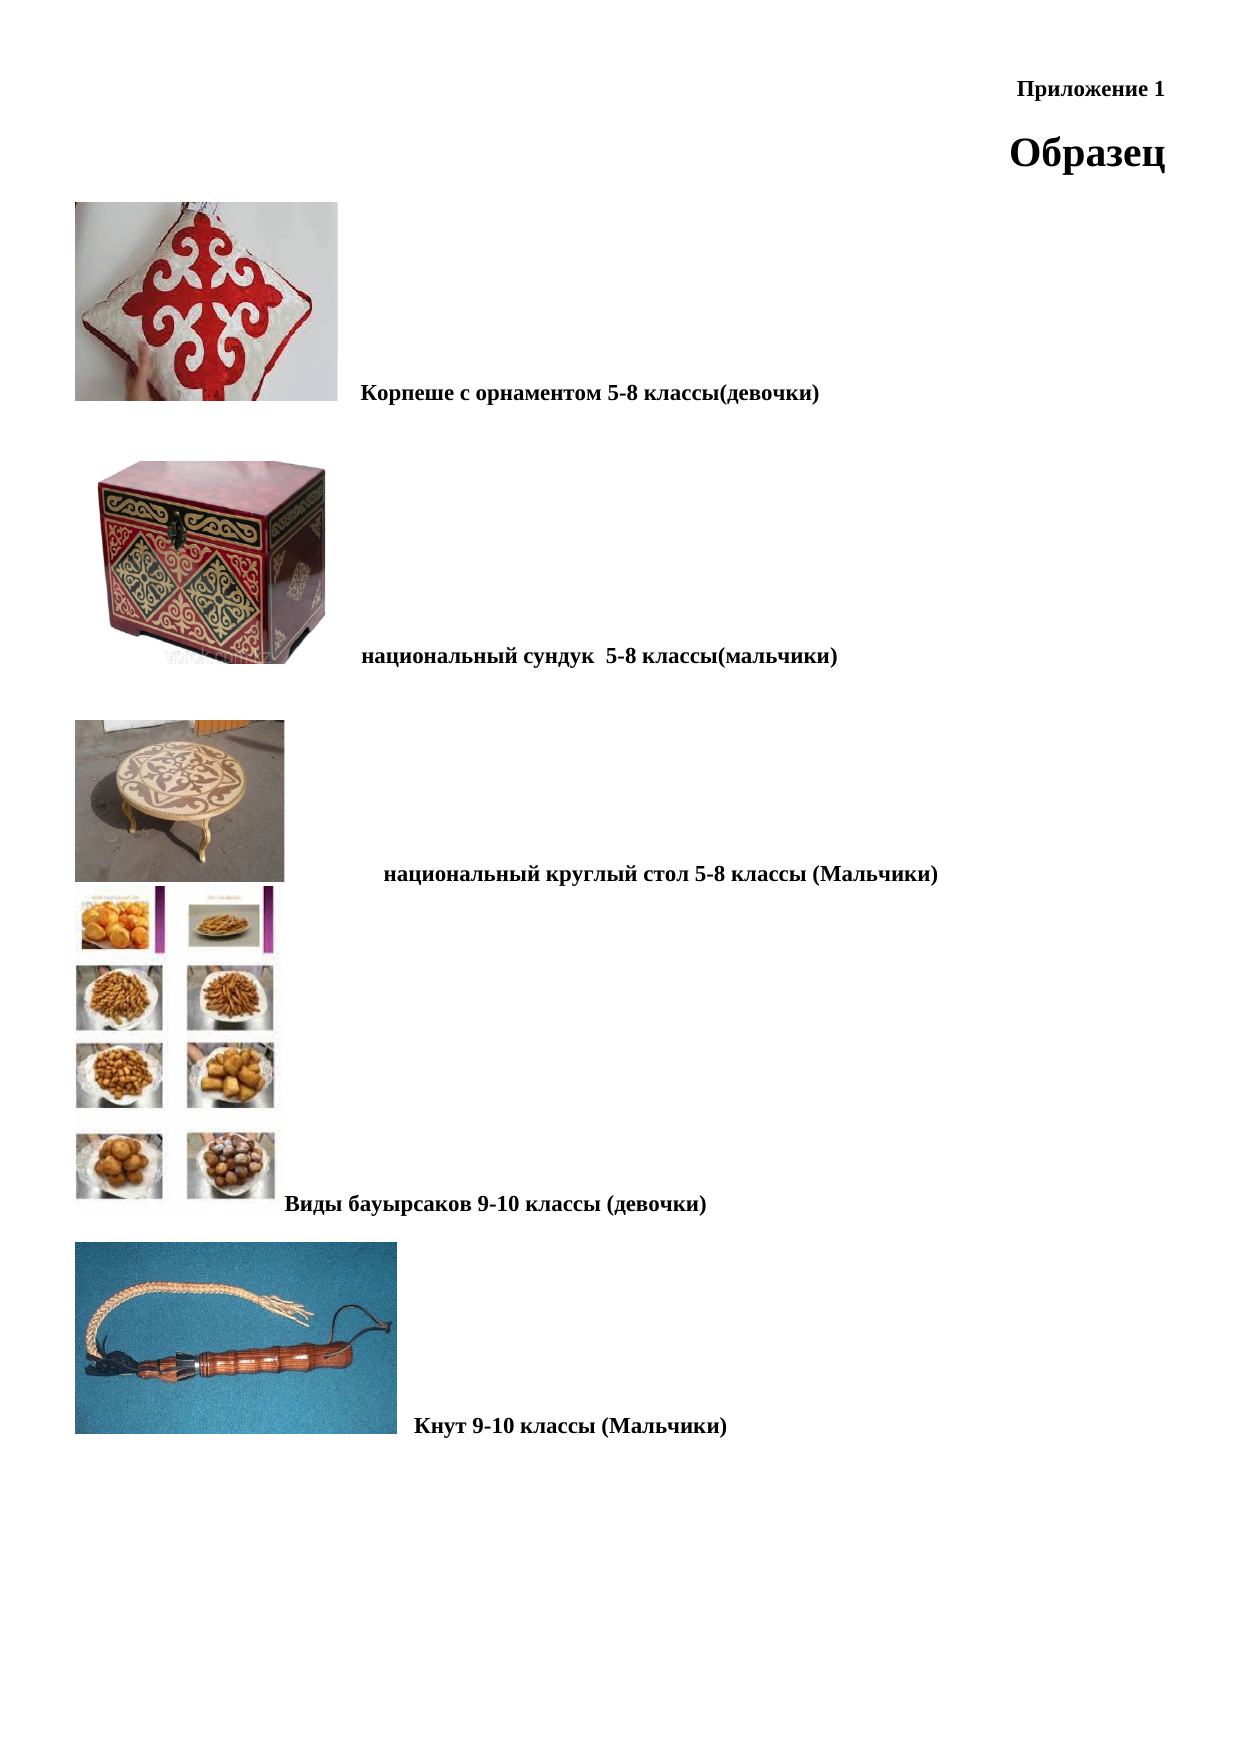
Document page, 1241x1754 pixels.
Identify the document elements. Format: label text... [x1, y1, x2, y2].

text Приложение 1 [75, 75, 1165, 101]
text Образец [75, 128, 1165, 176]
text национальный круглый стол 5-8 классы (Мальчики) [75, 721, 1165, 887]
text Виды бауырсаков 9-10 классы (девочки) [75, 887, 1165, 1216]
picture [75, 886, 285, 1212]
picture [75, 720, 285, 882]
picture [75, 461, 361, 664]
text Корпеше с орнаментом 5-8 классы(девочки) [75, 202, 1165, 406]
picture [75, 1242, 397, 1434]
picture [75, 202, 338, 401]
